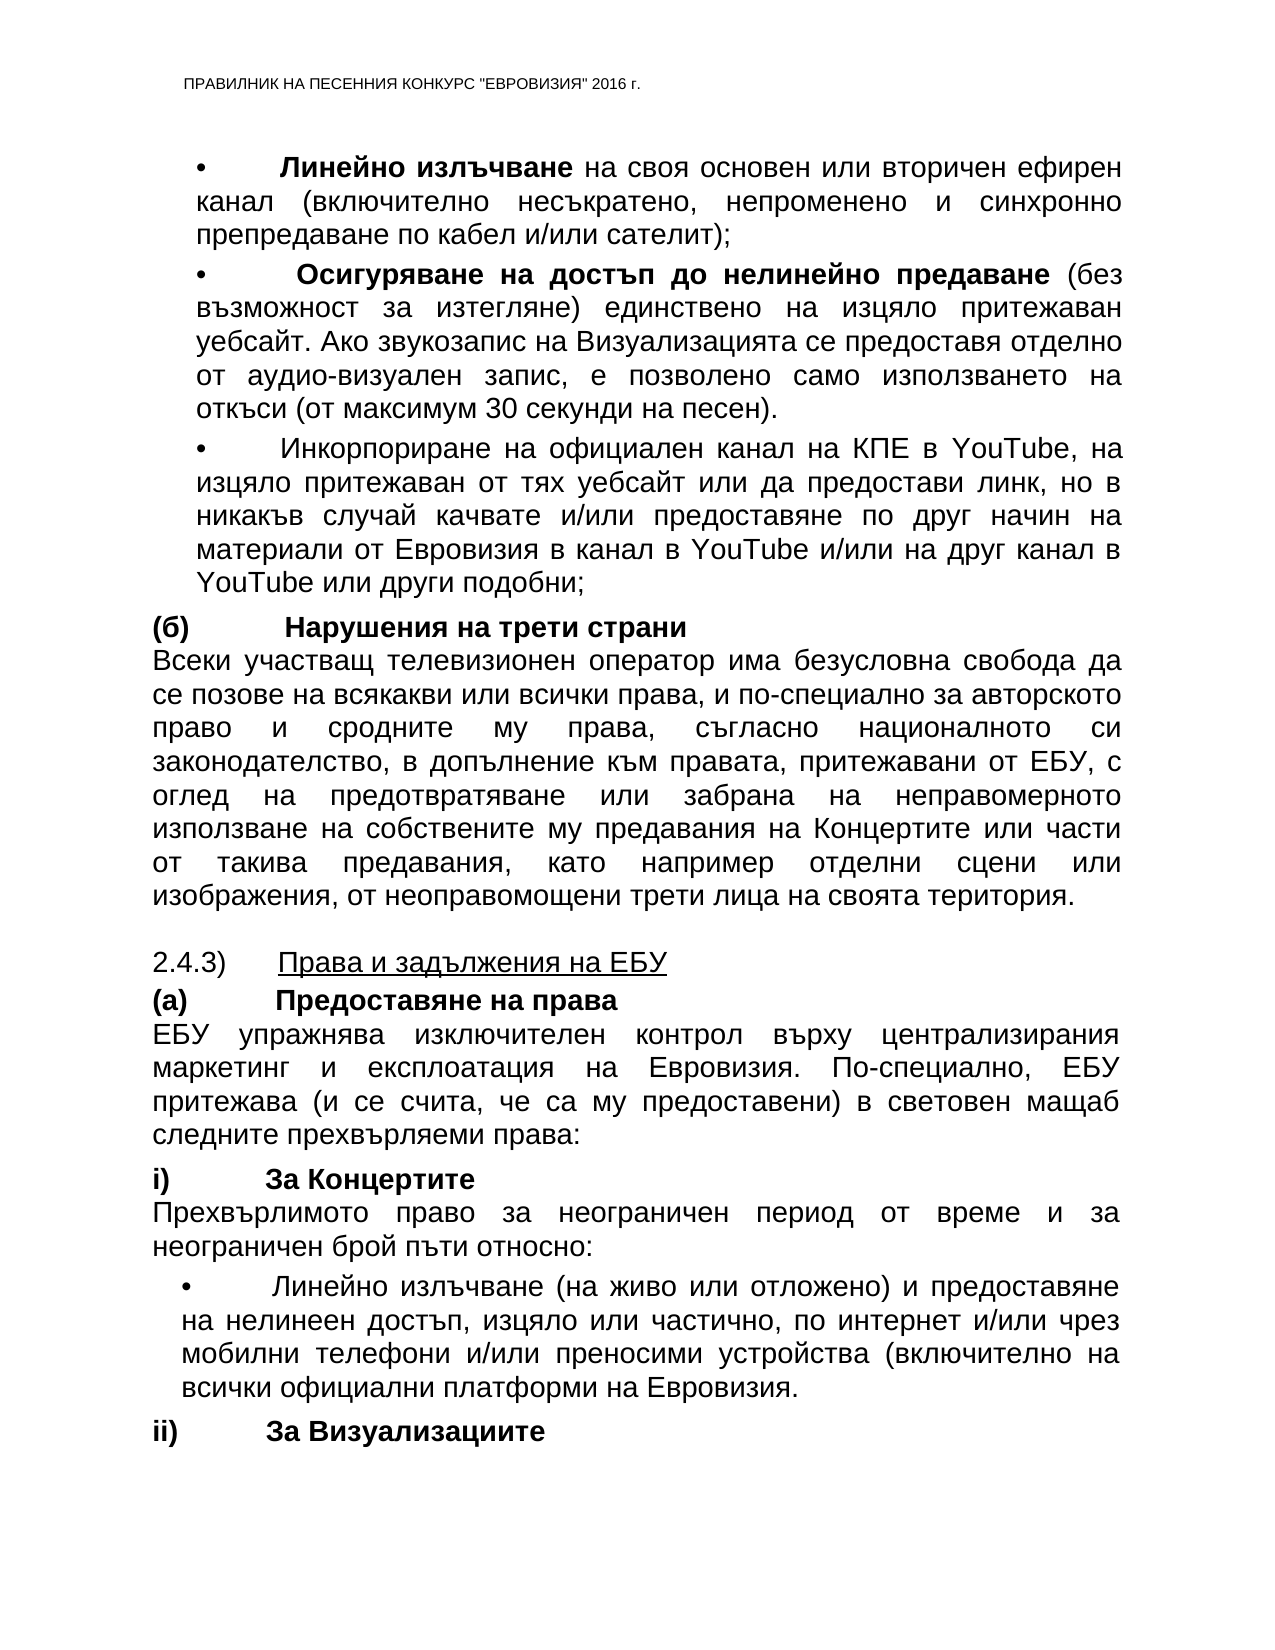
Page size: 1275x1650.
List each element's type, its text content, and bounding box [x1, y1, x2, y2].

text • Инкорпориране на официален канал на КПЕ в YouTube, на изцяло притежаван от тях уебсайт или да предостави линк, но в никакъв случай качвате и/или предоставяне по друг начин на материали от Евровизия в канал в YouTube и/или на друг канал в YouTube или други подобни; [196, 431, 1123, 599]
text • Линейно излъчване на своя основен или вторичен ефирен канал (включително несъкратено, непроменено и синхронно препредаване по кабел и/или сателит); [196, 150, 1123, 251]
text ii) За Визуализациите [152, 1414, 1125, 1448]
text Прехвърлимото право за неограничен период от време и за неограничен брой пъти относно: [152, 1196, 1121, 1263]
text i) За Концертите [152, 1162, 1125, 1196]
text ЕБУ упражнява изключителен контрол върху централизирания маркетинг и експлоатация на Евровизия. По-специално, ЕБУ притежава (и се счита, че са му предоставени) в световен мащаб следните прехвърляеми права: [152, 1017, 1121, 1151]
text Всеки участващ телевизионен оператор има безусловна свобода да се позове на всякакви или всички права, и по-специално за авторското право и сродните му права, съгласно националното си законодателство, в допълнение към правата, притежавани от ЕБУ, с оглед на предотвратяване или забрана на неправомерното използване на собствените му предавания на Концертите или части от такива предавания, като например отделни сцени или изображения, от неоправомощени трети лица на своята територия. [152, 643, 1123, 912]
text (б) Нарушения на трети страни [152, 610, 1125, 643]
text • Линейно излъчване (на живо или отложено) и предоставяне на нелинеен достъп, изцяло или частично, по интернет и/или чрез мобилни телефони и/или преносими устройства (включително на всички официални платформи на Евровизия. [181, 1269, 1121, 1403]
text (a) Предоставяне на права [152, 983, 1125, 1017]
text 2.4.3) Права и задължения на ЕБУ [152, 945, 1125, 979]
text • Осигуряване на достъп до нелинейно предаване (без възможност за изтегляне) единствено на изцяло притежаван уебсайт. Ако звукозапис на Визуализацията се предоставя отделно от аудио-визуален запис, е позволено само използването на откъси (от максимум 30 секунди на песен). [196, 257, 1123, 425]
